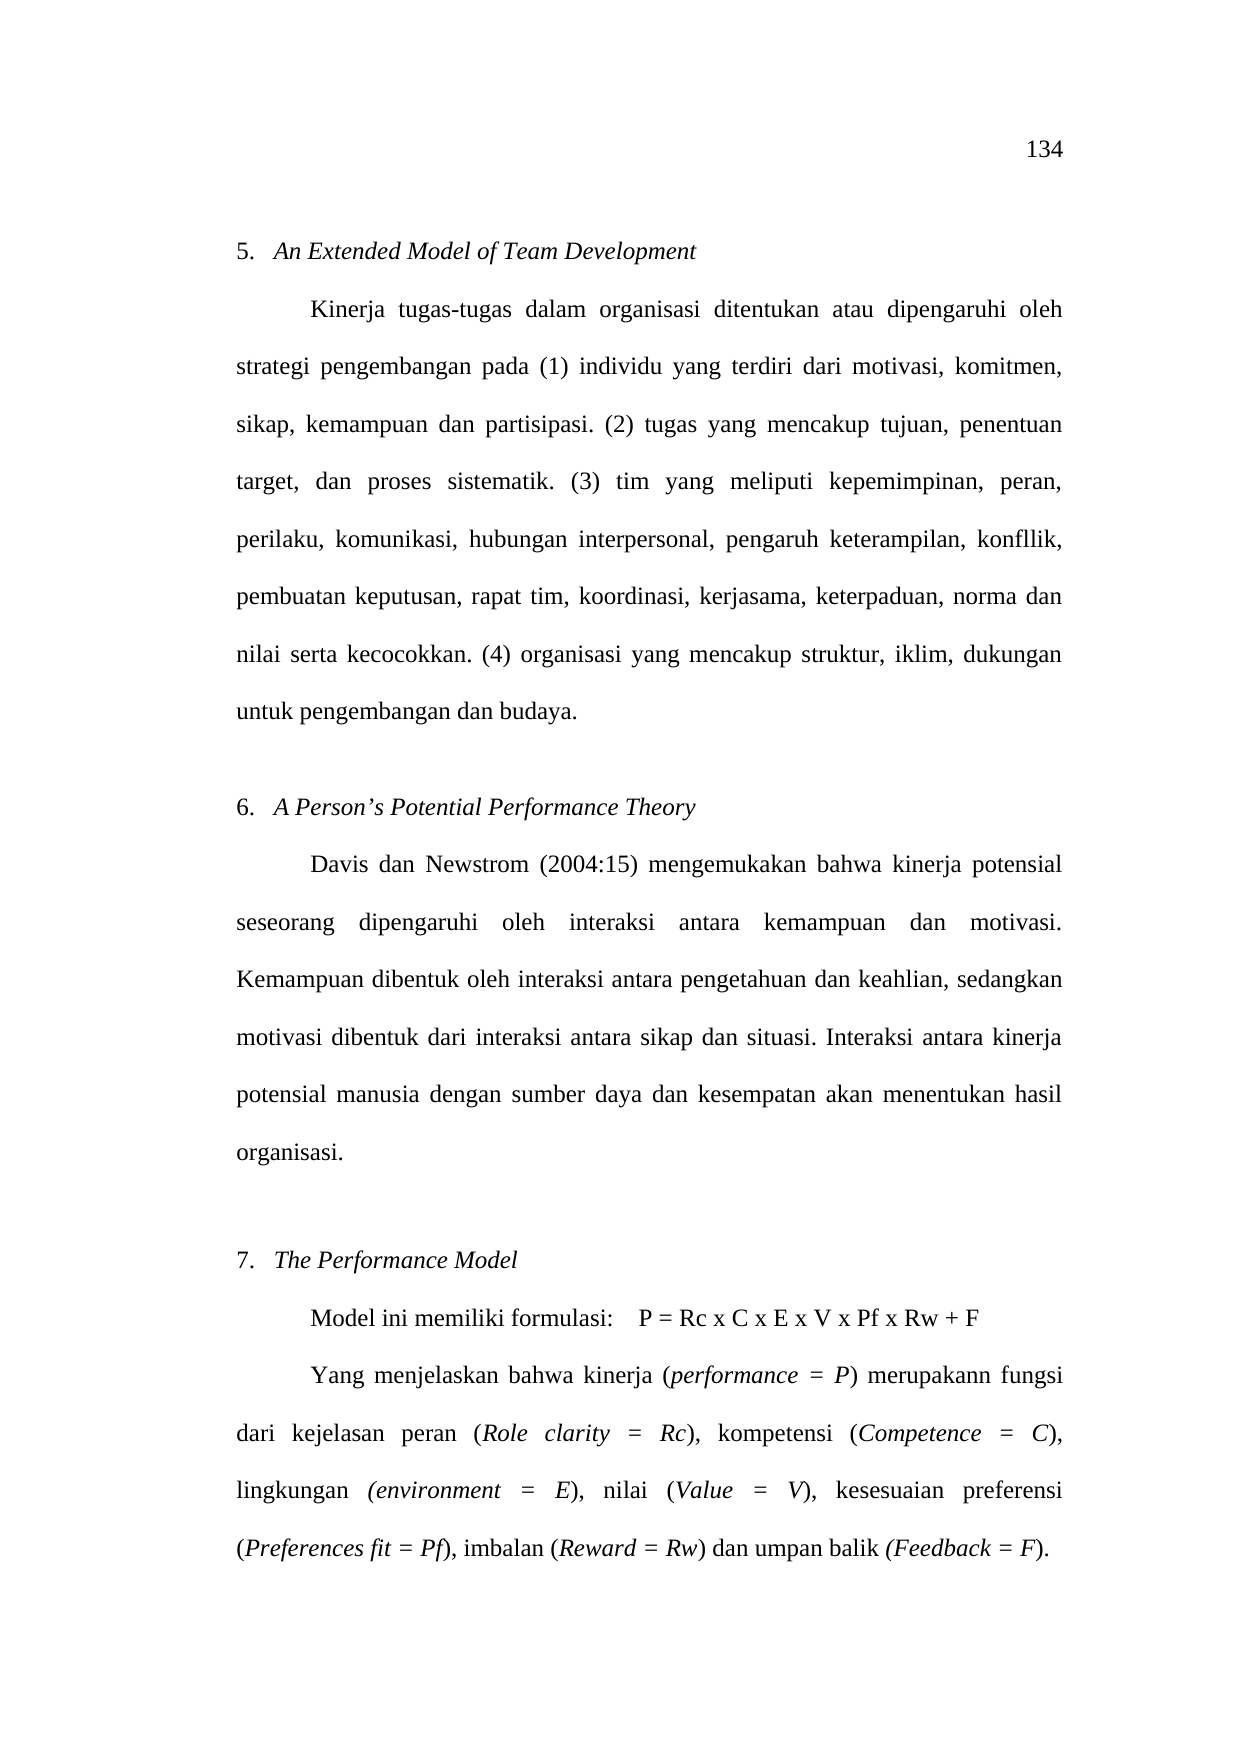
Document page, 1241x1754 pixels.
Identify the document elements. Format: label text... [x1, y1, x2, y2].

text Yang menjelaskan bahwa kinerja (performance = P) merupakann fungsi dari kejelasan peran (Role clarity = Rc), kompetensi (Competence = C), lingkungan (environment = E), nilai (Value = V), kesesuaian preferensi (Preferences fit = Pf), imbalan (Reward = Rw) dan umpan balik (Feedback = F). [236, 1360, 1063, 1562]
text Kinerja tugas-tugas dalam organisasi ditentukan atau dipengaruhi oleh strategi pengembangan pada (1) individu yang terdiri dari motivasi, komitmen, sikap, kemampuan dan partisipasi. (2) tugas yang mencakup tujuan, penentuan target, dan proses sistematik. (3) tim yang meliputi kepemimpinan, peran, perilaku, komunikasi, hubungan interpersonal, pengaruh keterampilan, konfllik, pembuatan keputusan, rapat tim, koordinasi, kerjasama, keterpaduan, norma dan nilai serta kecocokkan. (4) organisasi yang mencakup struktur, iklim, dukungan untuk pengembangan dan budaya. [236, 294, 1063, 725]
list A Person’s Potential Performance Theory [236, 792, 1063, 821]
list An Extended Model of Team Development [236, 236, 1063, 265]
list The Performance Model [236, 1245, 1063, 1274]
text Model ini memiliki formulasi: P = Rc x C x E x V x Pf x Rw + F [236, 1303, 1063, 1332]
text Davis dan Newstrom (2004:15) mengemukakan bahwa kinerja potensial seseorang dipengaruhi oleh interaksi antara kemampuan dan motivasi. Kemampuan dibentuk oleh interaksi antara pengetahuan dan keahlian, sedangkan motivasi dibentuk dari interaksi antara sikap dan situasi. Interaksi antara kinerja potensial manusia dengan sumber daya dan kesempatan akan menentukan hasil organisasi. [236, 849, 1063, 1166]
